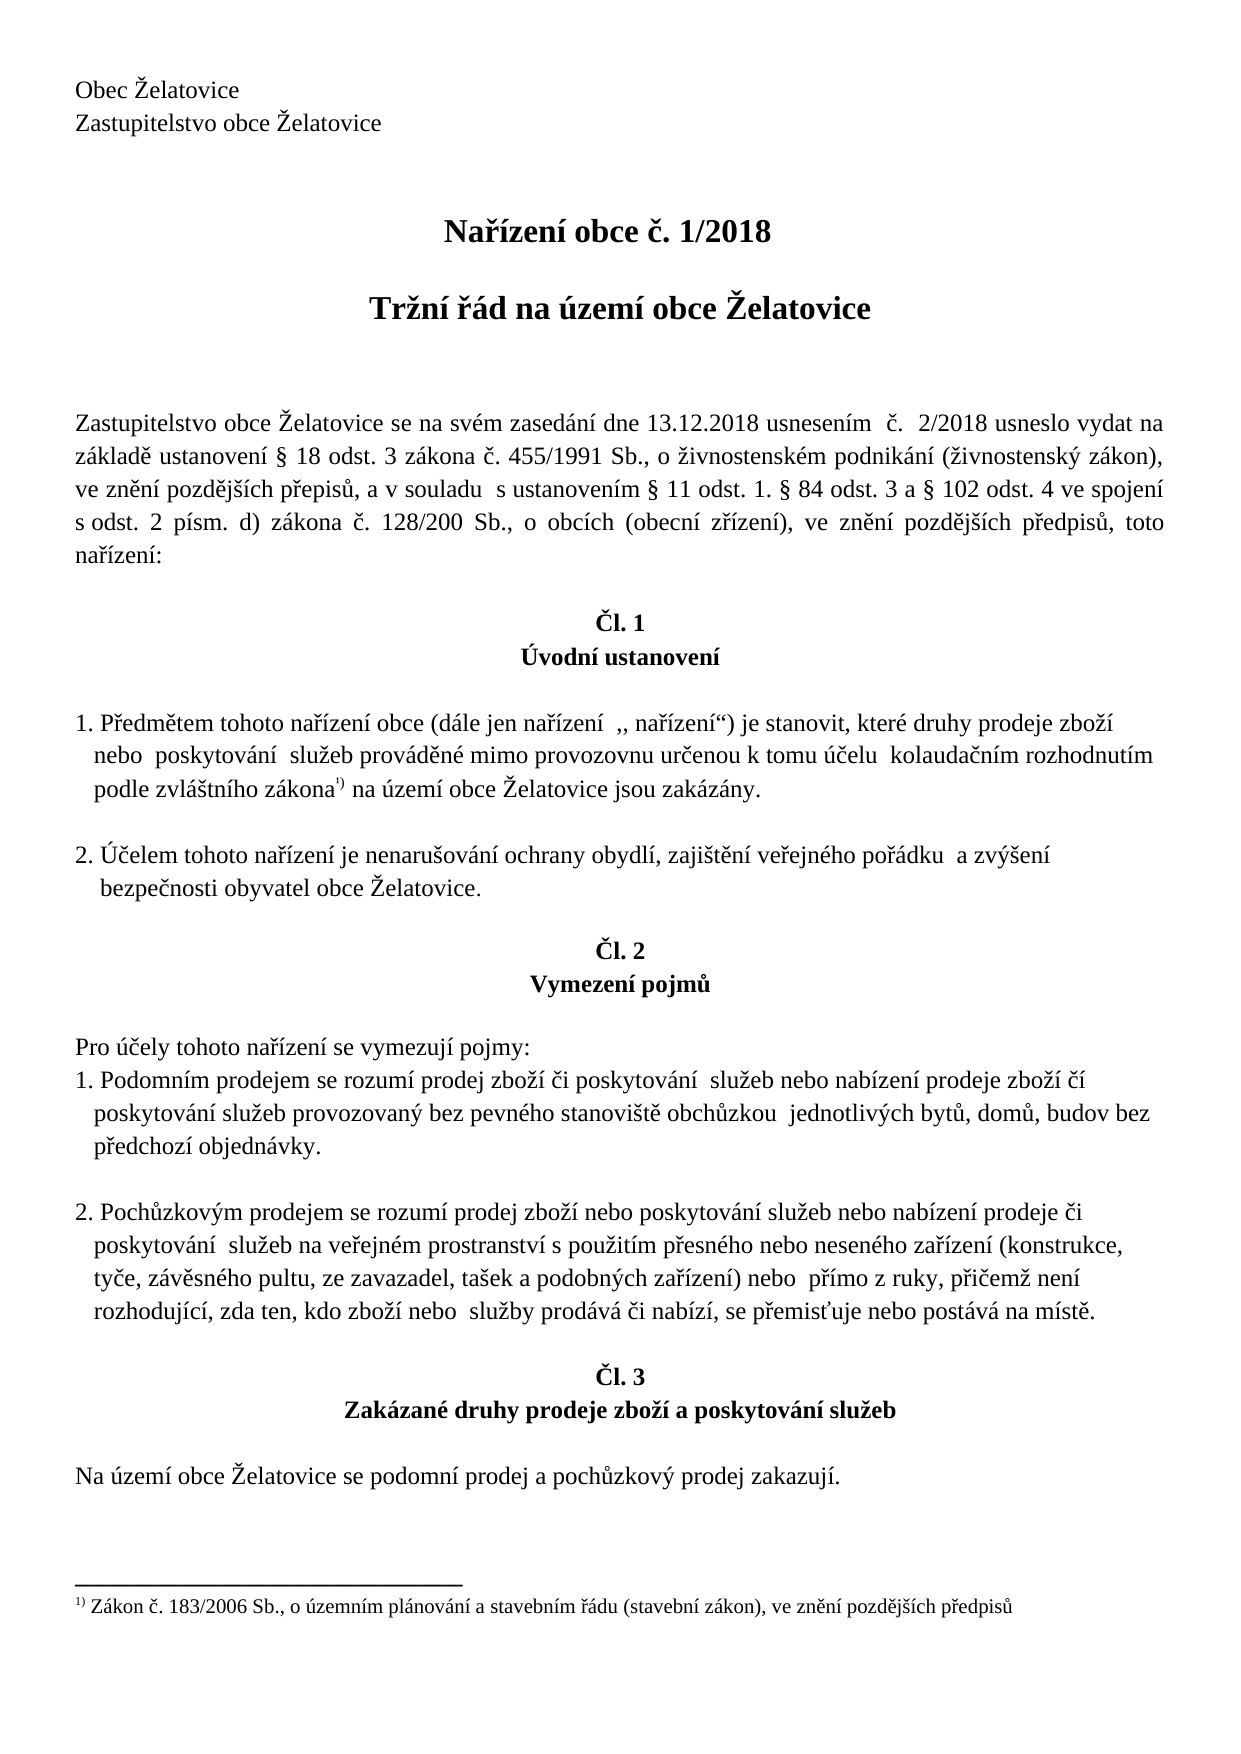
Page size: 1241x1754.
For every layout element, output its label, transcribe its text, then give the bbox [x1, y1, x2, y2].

text 2. Účelem tohoto nařízení je nenarušování ochrany obydlí, zajištění veřejného pořádku a zvýšení [75, 840, 1165, 868]
text poskytování služeb provozovaný bez pevného stanoviště obchůzkou jednotlivých bytů, domů, budov bez [75, 1098, 1165, 1127]
text bezpečnosti obyvatel obce Želatovice. [75, 873, 1165, 901]
text _______________________________ [75, 1561, 1165, 1589]
text Pro účely tohoto nařízení se vymezují pojmy: [75, 1032, 1165, 1061]
text rozhodující, zda ten, kdo zboží nebo služby prodává či nabízí, se přemisťuje nebo postává na místě. [75, 1296, 1165, 1325]
text Obec Želatovice [75, 75, 1165, 104]
text předchozí objednávky. [75, 1131, 1165, 1160]
text 1. Podomním prodejem se rozumí prodej zboží či poskytování služeb nebo nabízení prodeje zboží čí [75, 1065, 1165, 1094]
text Nařízení obce č. 1/2018 [370, 211, 1165, 249]
text Zakázané druhy prodeje zboží a poskytování služeb [75, 1395, 1165, 1424]
text tyče, závěsného pultu, ze zavazadel, tašek a podobných zařízení) nebo přímo z ruky, přičemž není [75, 1263, 1165, 1292]
text Na území obce Želatovice se podomní prodej a pochůzkový prodej zakazují. [75, 1461, 1165, 1490]
text podle zvláštního zákona¹) na území obce Želatovice jsou zakázány. [75, 774, 1165, 802]
text poskytování služeb na veřejném prostranství s použitím přesného nebo neseného zařízení (konstrukce, [75, 1230, 1165, 1259]
text 2. Pochůzkovým prodejem se rozumí prodej zboží nebo poskytování služeb nebo nabízení prodeje či [75, 1197, 1165, 1226]
text Zastupitelstvo obce Želatovice [75, 108, 1165, 137]
text Tržní řád na území obce Želatovice [75, 288, 1165, 326]
text Čl. 2 [75, 936, 1165, 965]
text Vymezení pojmů [75, 969, 1165, 998]
text Úvodní ustanovení [75, 642, 1165, 670]
text 1) Zákon č. 183/2006 Sb., o územním plánování a stavebním řádu (stavební zákon), ve znění pozdějších předpisů [75, 1593, 1165, 1618]
text 1. Předmětem tohoto nařízení obce (dále jen nařízení ,, nařízení“) je stanovit, které druhy prodeje zboží [75, 708, 1165, 736]
text Čl. 3 [75, 1362, 1165, 1391]
text Čl. 1 [75, 608, 1165, 637]
text nebo poskytování služeb prováděné mimo provozovnu určenou k tomu účelu kolaudačním rozhodnutím [75, 741, 1165, 769]
text Zastupitelstvo obce Želatovice se na svém zasedání dne 13.12.2018 usnesením č. 2/2018 usneslo vydat na základě ustanovení § 18 odst. 3 zákona č. 455/1991 Sb., o živnostenském podnikání (živnostenský zákon), ve znění pozdějších přepisů, a v souladu s ustanovením § 11 odst. 1. § 84 odst. 3 a § 102 odst. 4 ve spojení s odst. 2 písm. d) zákona č. 128/200 Sb., o obcích (obecní zřízení), ve znění pozdějších předpisů, toto nařízení: [75, 408, 1165, 569]
